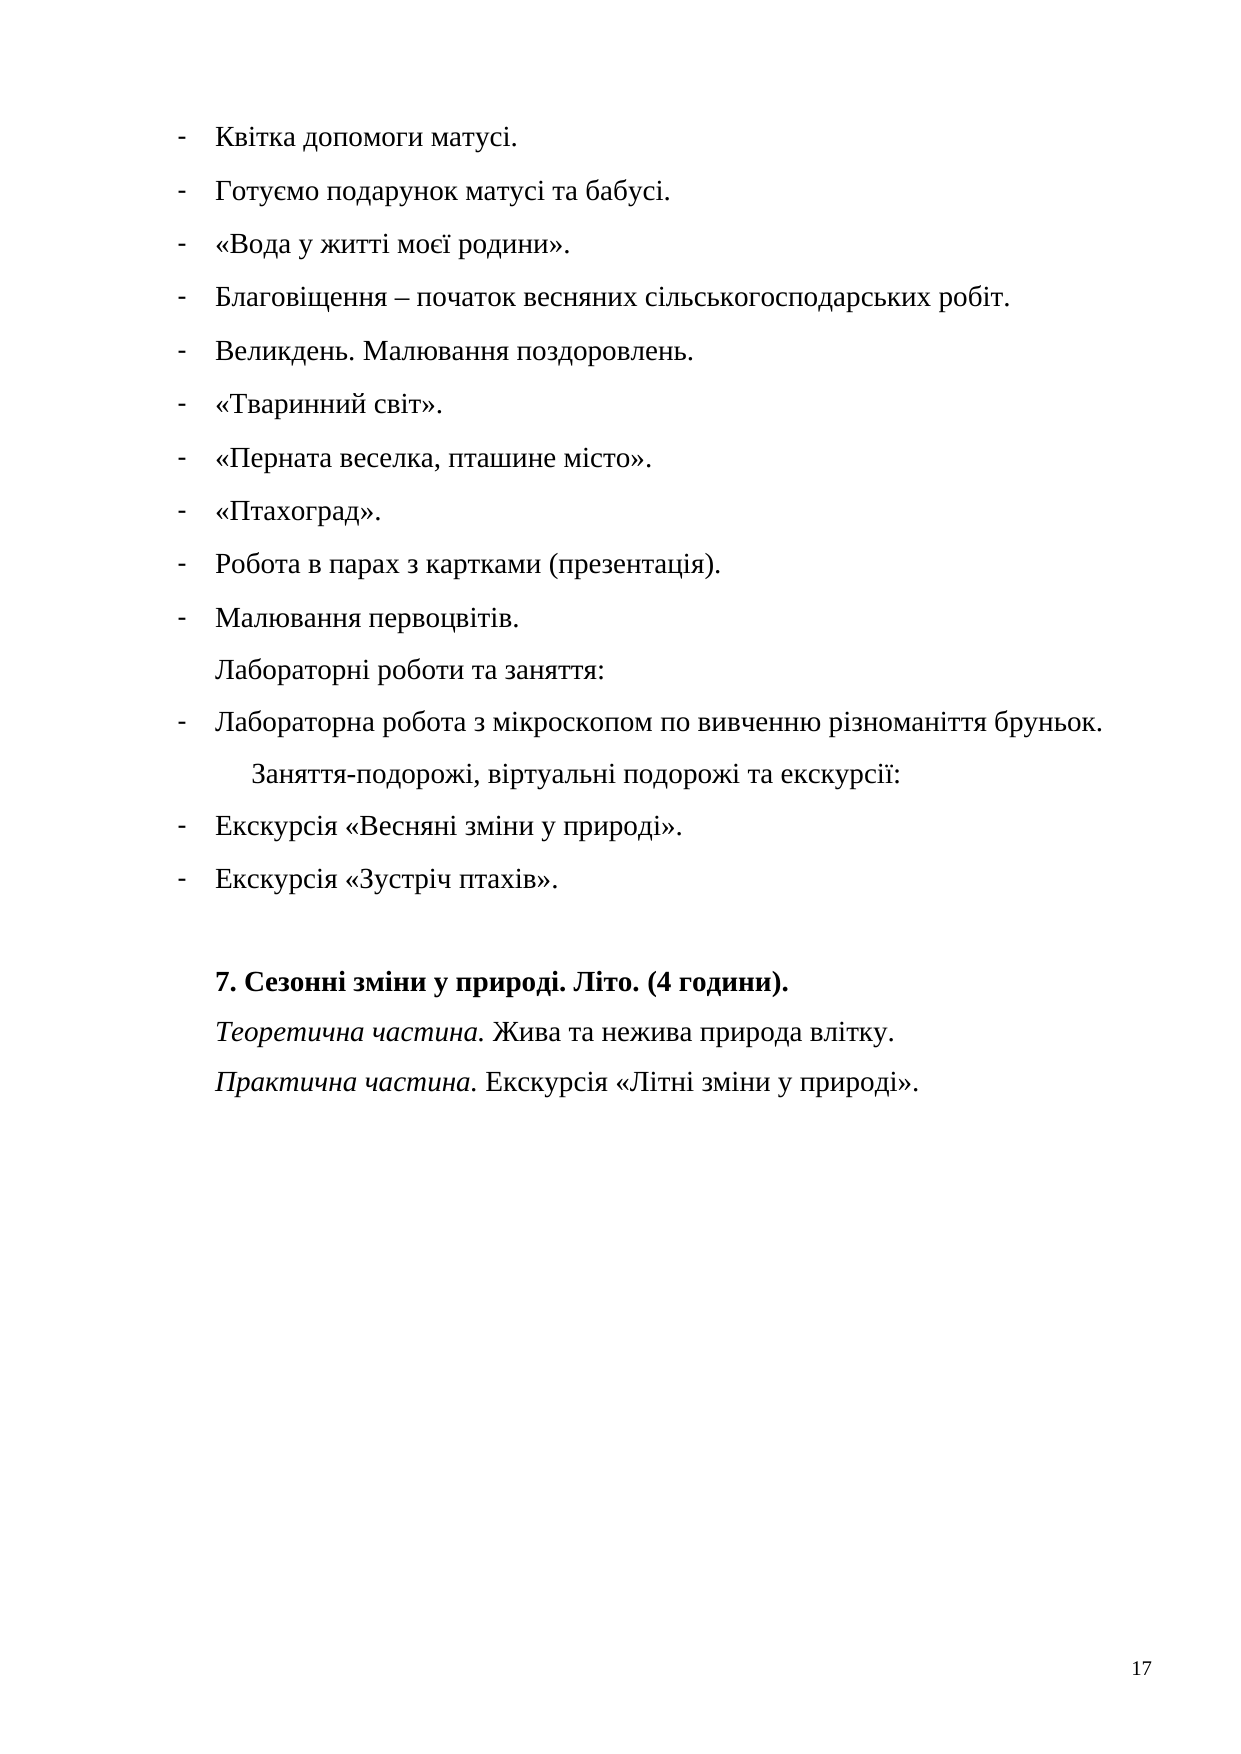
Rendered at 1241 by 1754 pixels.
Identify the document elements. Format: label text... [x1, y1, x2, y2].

text Заняття-подорожі, віртуальні подорожі та екскурсії: [177, 756, 1152, 790]
list Робота в парах з картками (презентація). [177, 546, 1152, 581]
list Теоретична частина. Жива та нежива природа влітку. [215, 1014, 1152, 1048]
list 7. Сезонні зміни у природі. Літо. (4 години). [215, 964, 1152, 997]
list Лабораторні роботи та заняття: [215, 652, 1152, 686]
list Благовіщення – початок весняних сільськогосподарських робіт. [177, 278, 1152, 314]
list «Перната веселка, пташине місто». [177, 439, 1152, 474]
list Великдень. Малювання поздоровлень. [177, 332, 1152, 367]
list Малювання первоцвітів. [177, 599, 1152, 635]
list Екскурсія «Весняні зміни у природі». [177, 807, 1152, 842]
list «Тваринний світ». [177, 385, 1152, 421]
list Практична частина. Екскурсія «Літні зміни у природі». [215, 1064, 1152, 1098]
list Готуємо подарунок матусі та бабусі. [177, 172, 1152, 207]
list «Птахоград». [177, 492, 1152, 528]
list Екскурсія «Зустріч птахів». [177, 860, 1152, 896]
list «Вода у житті моєї родини». [177, 225, 1152, 261]
list Лабораторна робота з мікроскопом по вивченню різноманіття бруньок. [177, 703, 1152, 738]
list Квітка допомоги матусі. [177, 118, 1152, 154]
